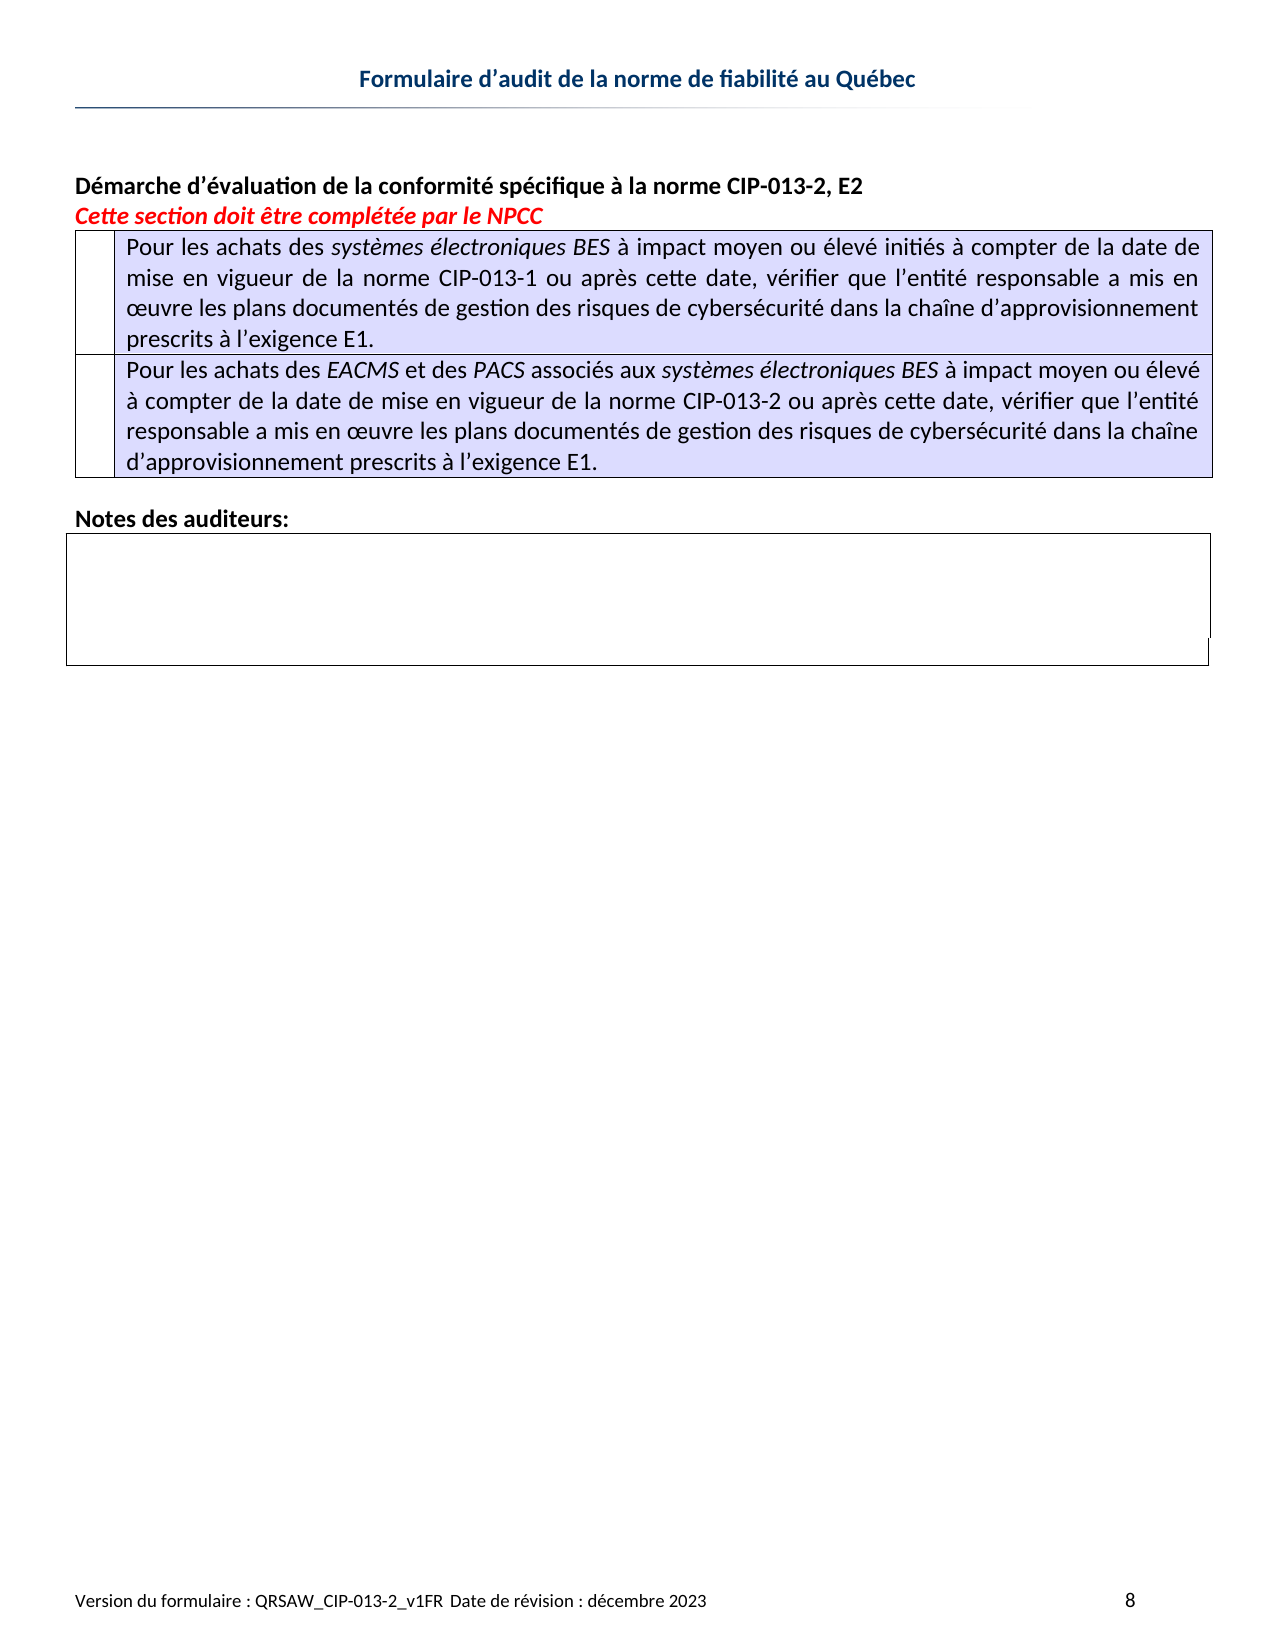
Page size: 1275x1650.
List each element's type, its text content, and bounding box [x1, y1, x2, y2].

table_header [76, 231, 114, 353]
table_cell [76, 355, 114, 477]
picture [75, 107, 1055, 114]
table_cell Pour les achats des EACMS et des PACS associés aux systèmes électroniques BES à impact moyen ou élevé à compter de la date de mise en vigueur de la norme CIP-013-2 ou après cette date, vérifier que l’entité responsable a mis en œuvre les plans documentés de gestion des risques de cybersécurité dans la chaîne d’approvisionnement prescrits à l’exigence E1. [115, 355, 1212, 477]
table_header Pour les achats des systèmes électroniques BES à impact moyen ou élevé initiés à compter de la date de mise en vigueur de la norme CIP-013-1 ou après cette date, vérifier que l’entité responsable a mis en œuvre les plans documentés de gestion des risques de cybersécurité dans la chaîne d’approvisionnement prescrits à l’exigence E1. [115, 231, 1212, 353]
text Notes des auditeurs: [75, 505, 1200, 533]
text Cette section doit être complétée par le NPCC [75, 200, 1200, 230]
text Démarche d’évaluation de la conformité spécifique à la norme CIP-013-2, E2 [75, 172, 1200, 200]
